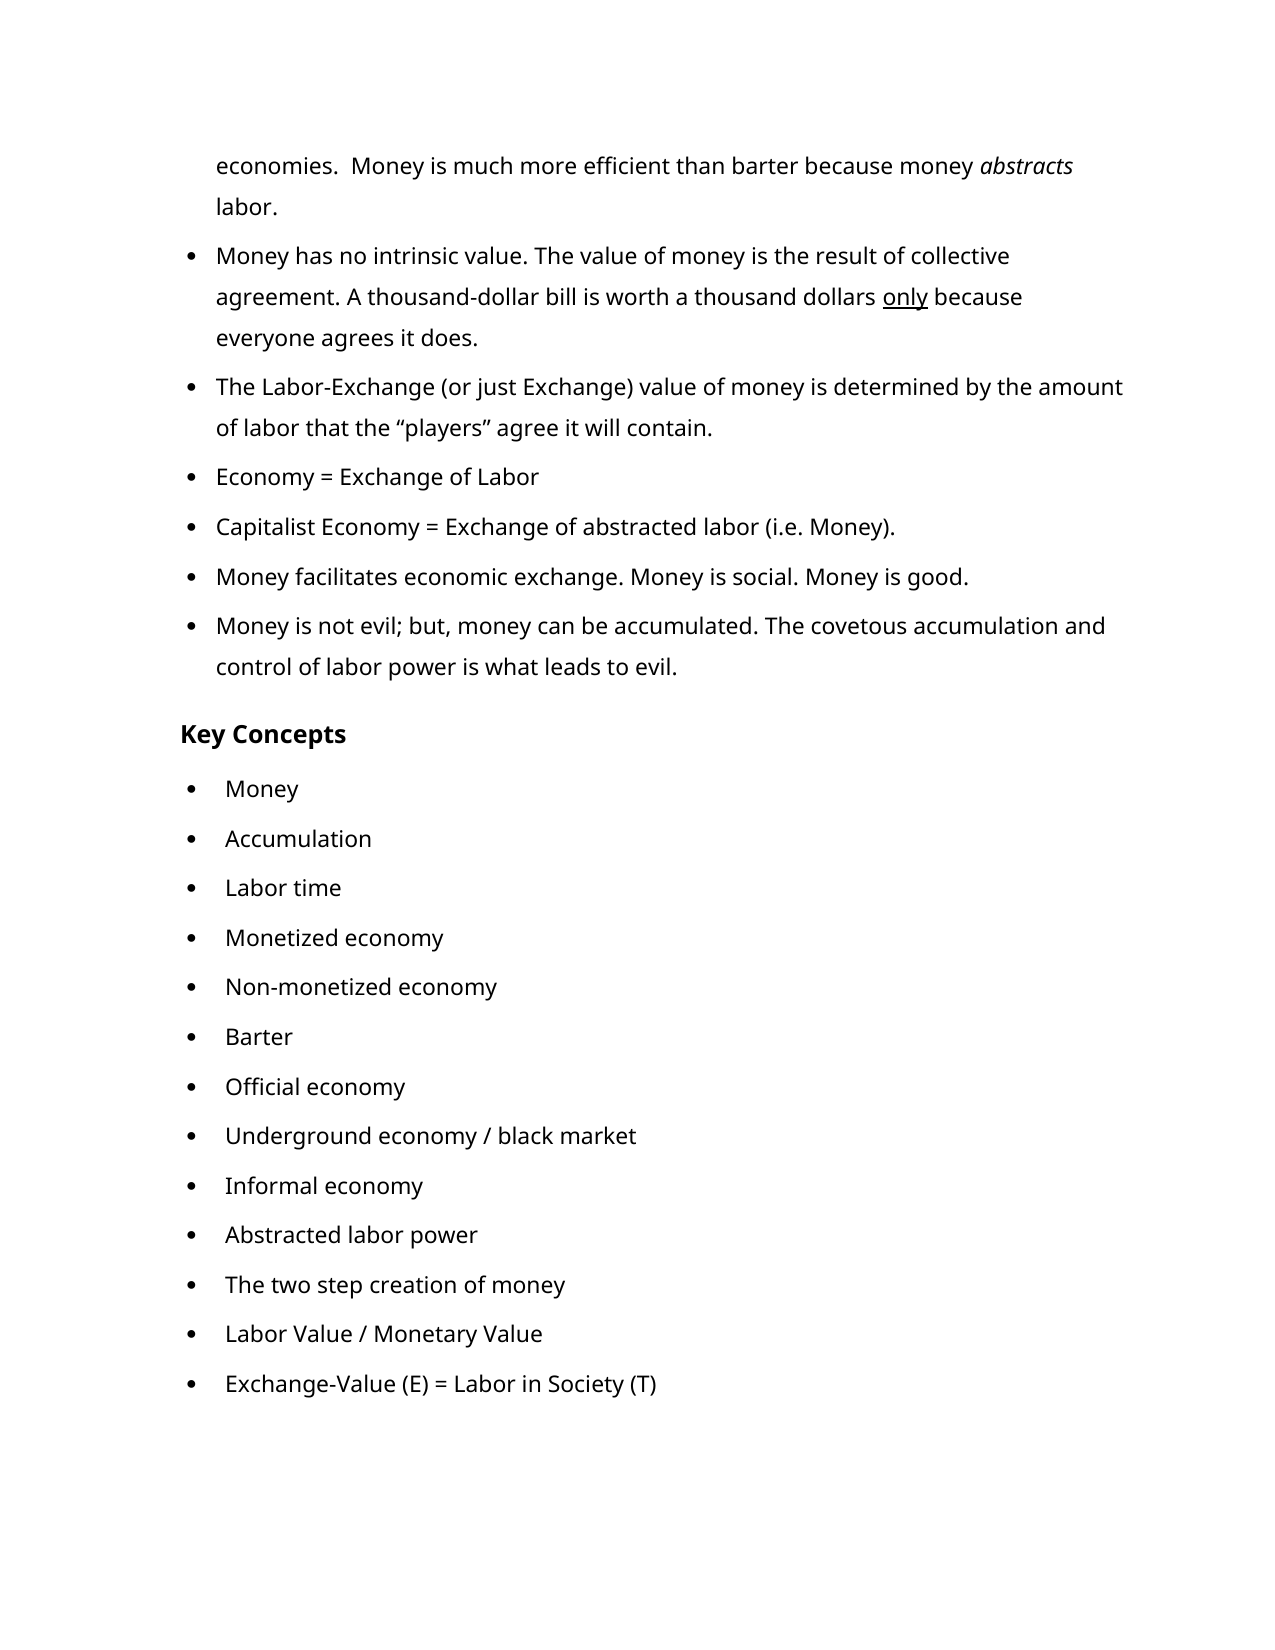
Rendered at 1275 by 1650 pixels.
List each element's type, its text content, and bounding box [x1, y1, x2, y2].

list Non-monetized economy [187, 971, 1125, 1003]
list Official economy [187, 1071, 1125, 1102]
list Money facilitates economic exchange. Money is social. Money is good. [187, 560, 1125, 592]
list Informal economy [187, 1170, 1125, 1201]
list Underground economy / black market [187, 1120, 1125, 1151]
list Exchange-Value (E) = Labor in Society (T) [187, 1368, 1125, 1399]
list Barter [187, 1021, 1125, 1052]
list Economy = Exchange of Labor [187, 461, 1125, 492]
list Monetized economy [187, 922, 1125, 953]
list Labor time [187, 872, 1125, 903]
list Abstracted labor power [187, 1219, 1125, 1251]
list The two step creation of money [187, 1269, 1125, 1300]
list Capitalist Economy = Exchange of abstracted labor (i.e. Money). [187, 511, 1125, 542]
list Accumulation [187, 823, 1125, 854]
list The Labor-Exchange (or just Exchange) value of money is determined by the amount of labor that the “players” agree it will contain. [187, 371, 1125, 443]
list Money is not evil; but, money can be accumulated. The covetous accumulation and control of labor power is what leads to evil. [187, 610, 1125, 682]
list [187, 150, 1125, 222]
list Money [187, 773, 1125, 804]
subtitle Key Concepts [180, 716, 1125, 750]
list Labor Value / Monetary Value [187, 1318, 1125, 1350]
list Money has no intrinsic value. The value of money is the result of collective agreement. A thousand-dollar bill is worth a thousand dollars only because everyone agrees it does. [187, 240, 1125, 353]
